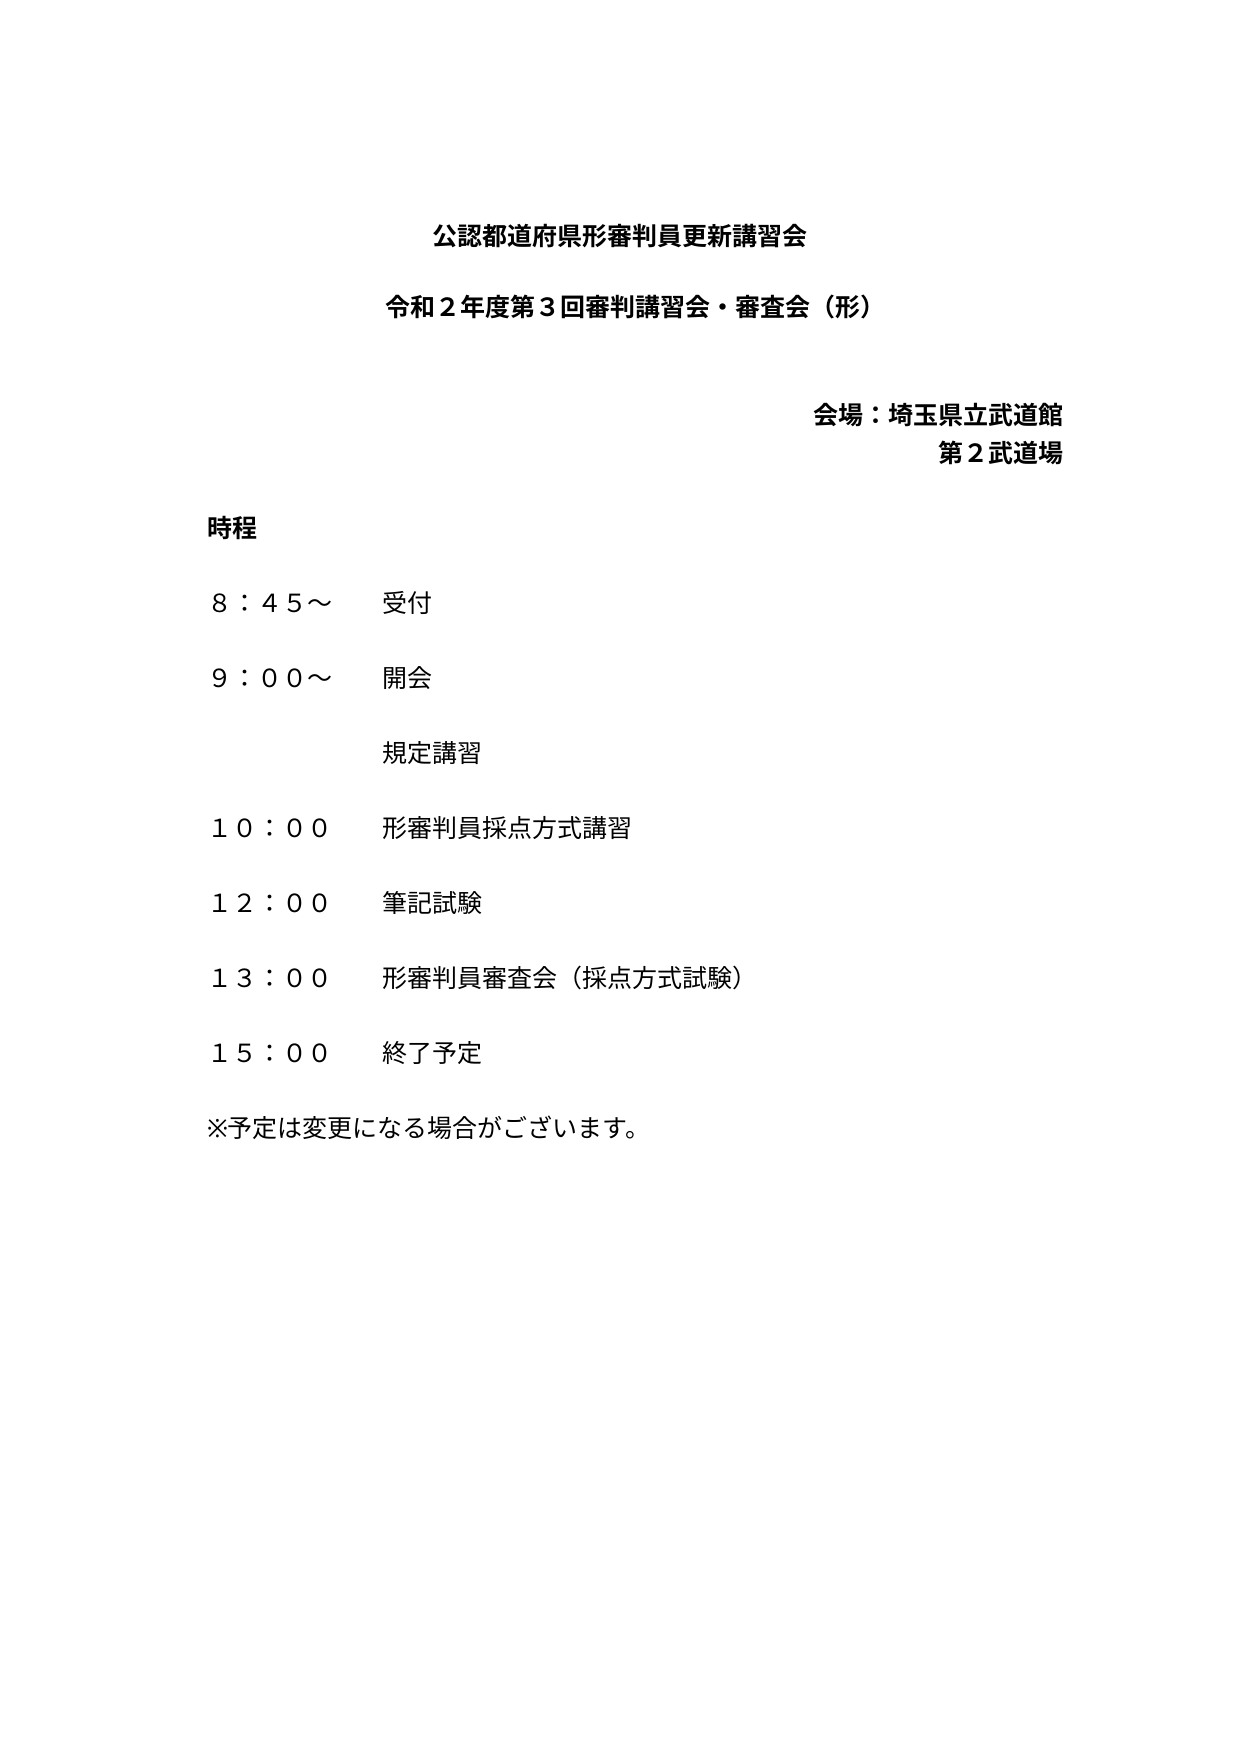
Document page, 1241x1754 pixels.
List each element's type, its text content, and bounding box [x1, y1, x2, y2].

text ※予定は変更になる場合がございます。 [207, 1107, 1063, 1145]
text 公認都道府県形審判員更新講習会 [207, 217, 1063, 253]
text 第２武道場 [207, 432, 1063, 470]
text 会場：埼玉県立武道館 [207, 395, 1063, 432]
text ８：４５～ 受付 [207, 582, 1063, 620]
text 規定講習 [207, 732, 1063, 770]
text １０：００ 形審判員採点方式講習 [207, 807, 1063, 845]
text 令和２年度第３回審判講習会・審査会（形） [207, 287, 1063, 323]
text １３：００ 形審判員審査会（採点方式試験） [207, 957, 1063, 995]
text ９：００～ 開会 [207, 657, 1063, 695]
text 時程 [207, 507, 1063, 545]
text １２：００ 筆記試験 [207, 882, 1063, 920]
text １５：００ 終了予定 [207, 1032, 1063, 1070]
